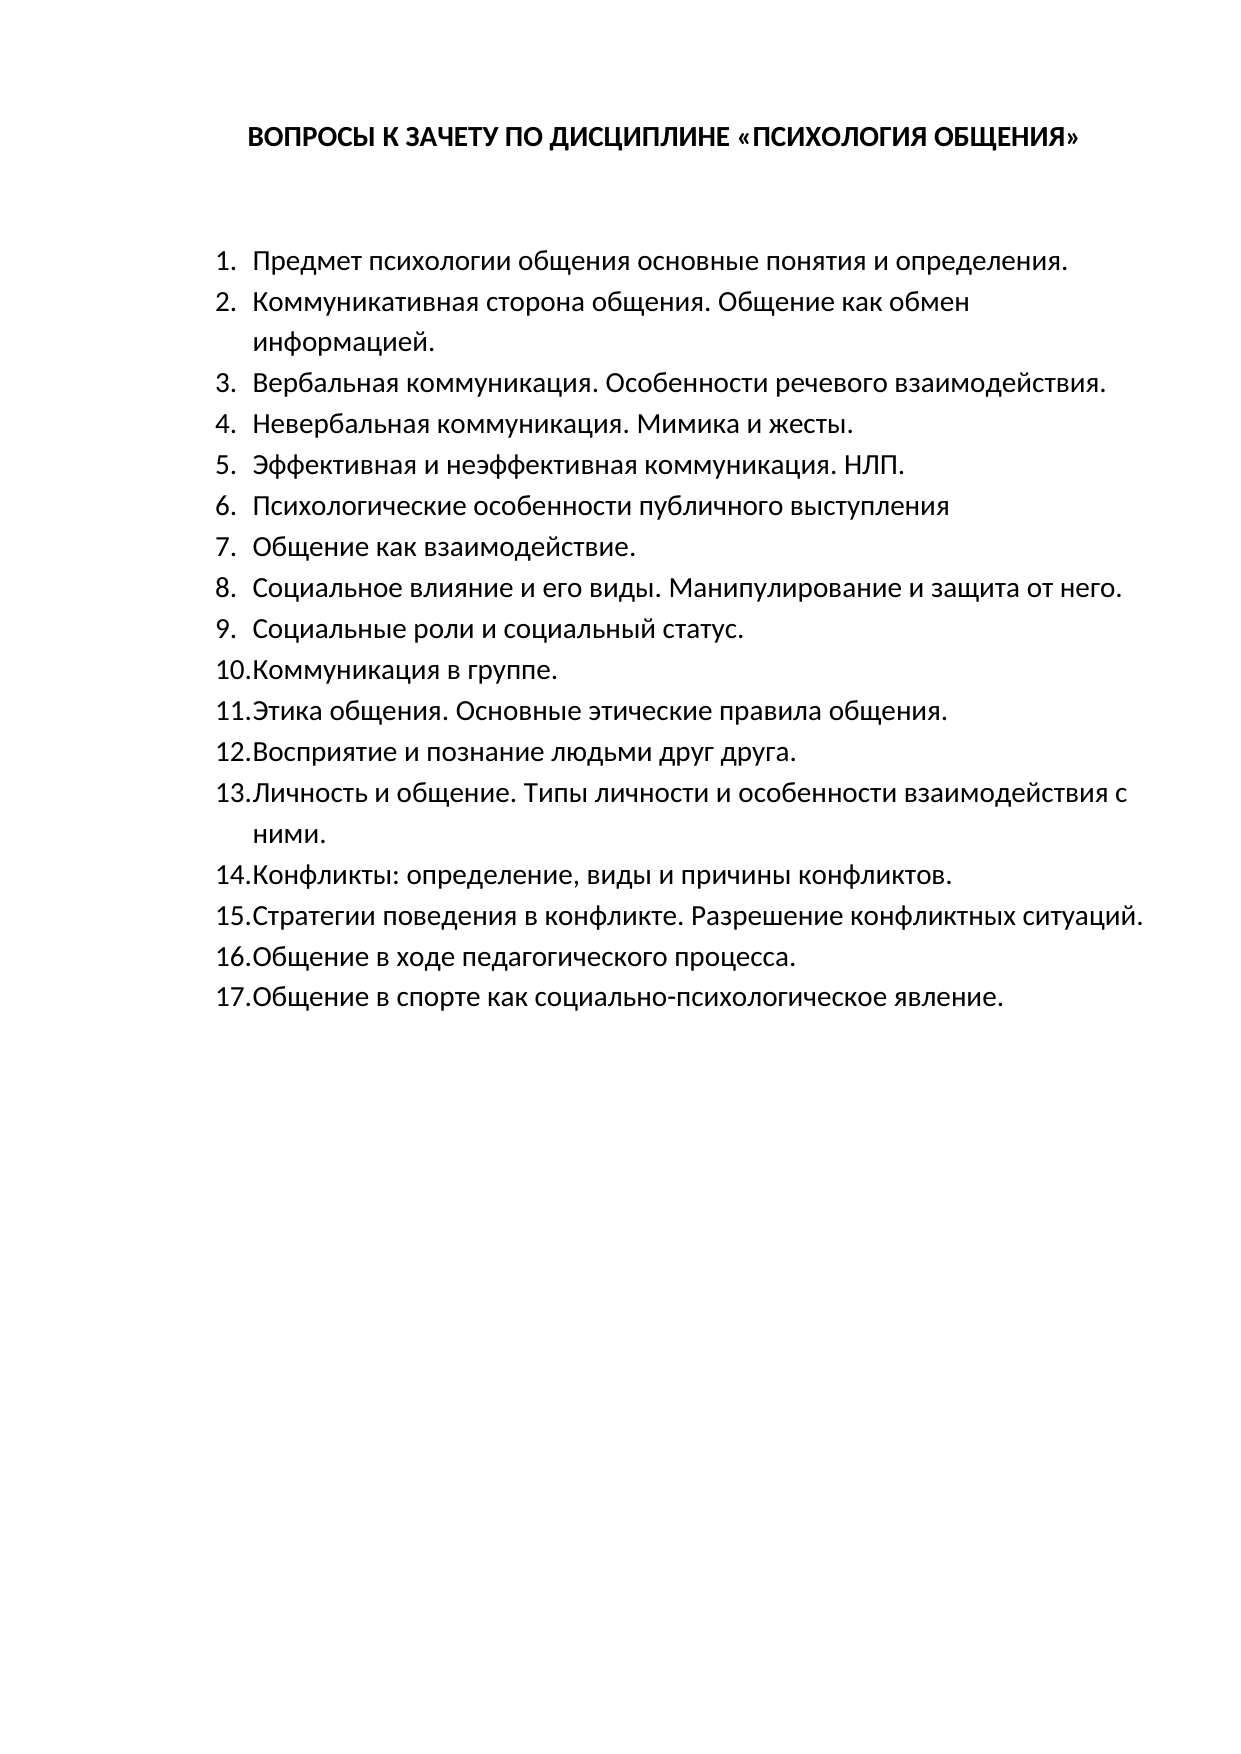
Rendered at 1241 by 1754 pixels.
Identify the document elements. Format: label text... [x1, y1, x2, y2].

list Общение в спорте как социально-психологическое явление. [215, 978, 1152, 1014]
list Этика общения. Основные этические правила общения. [215, 692, 1152, 728]
list Восприятие и познание людьми друг друга. [215, 733, 1152, 768]
list Общение как взаимодействие. [215, 528, 1152, 564]
text ВОПРОСЫ К ЗАЧЕТУ ПО ДИСЦИПЛИНЕ «ПСИХОЛОГИЯ ОБЩЕНИЯ» [177, 118, 1152, 154]
list Социальные роли и социальный статус. [215, 610, 1152, 646]
list Психологические особенности публичного выступления [215, 487, 1152, 523]
list Социальное влияние и его виды. Манипулирование и защита от него. [215, 569, 1152, 605]
list Конфликты: определение, виды и причины конфликтов. [215, 856, 1152, 891]
list Общение в ходе педагогического процесса. [215, 938, 1152, 973]
list Личность и общение. Типы личности и особенности взаимодействия с ними. [215, 774, 1152, 850]
list Вербальная коммуникация. Особенности речевого взаимодействия. [215, 364, 1152, 400]
list Стратегии поведения в конфликте. Разрешение конфликтных ситуаций. [215, 897, 1152, 932]
list Эффективная и неэффективная коммуникация. НЛП. [215, 446, 1152, 482]
list Коммуникативная сторона общения. Общение как обмен информацией. [215, 283, 1152, 359]
list Невербальная коммуникация. Мимика и жесты. [215, 405, 1152, 441]
list Предмет психологии общения основные понятия и определения. [215, 242, 1152, 277]
list Коммуникация в группе. [215, 651, 1152, 687]
